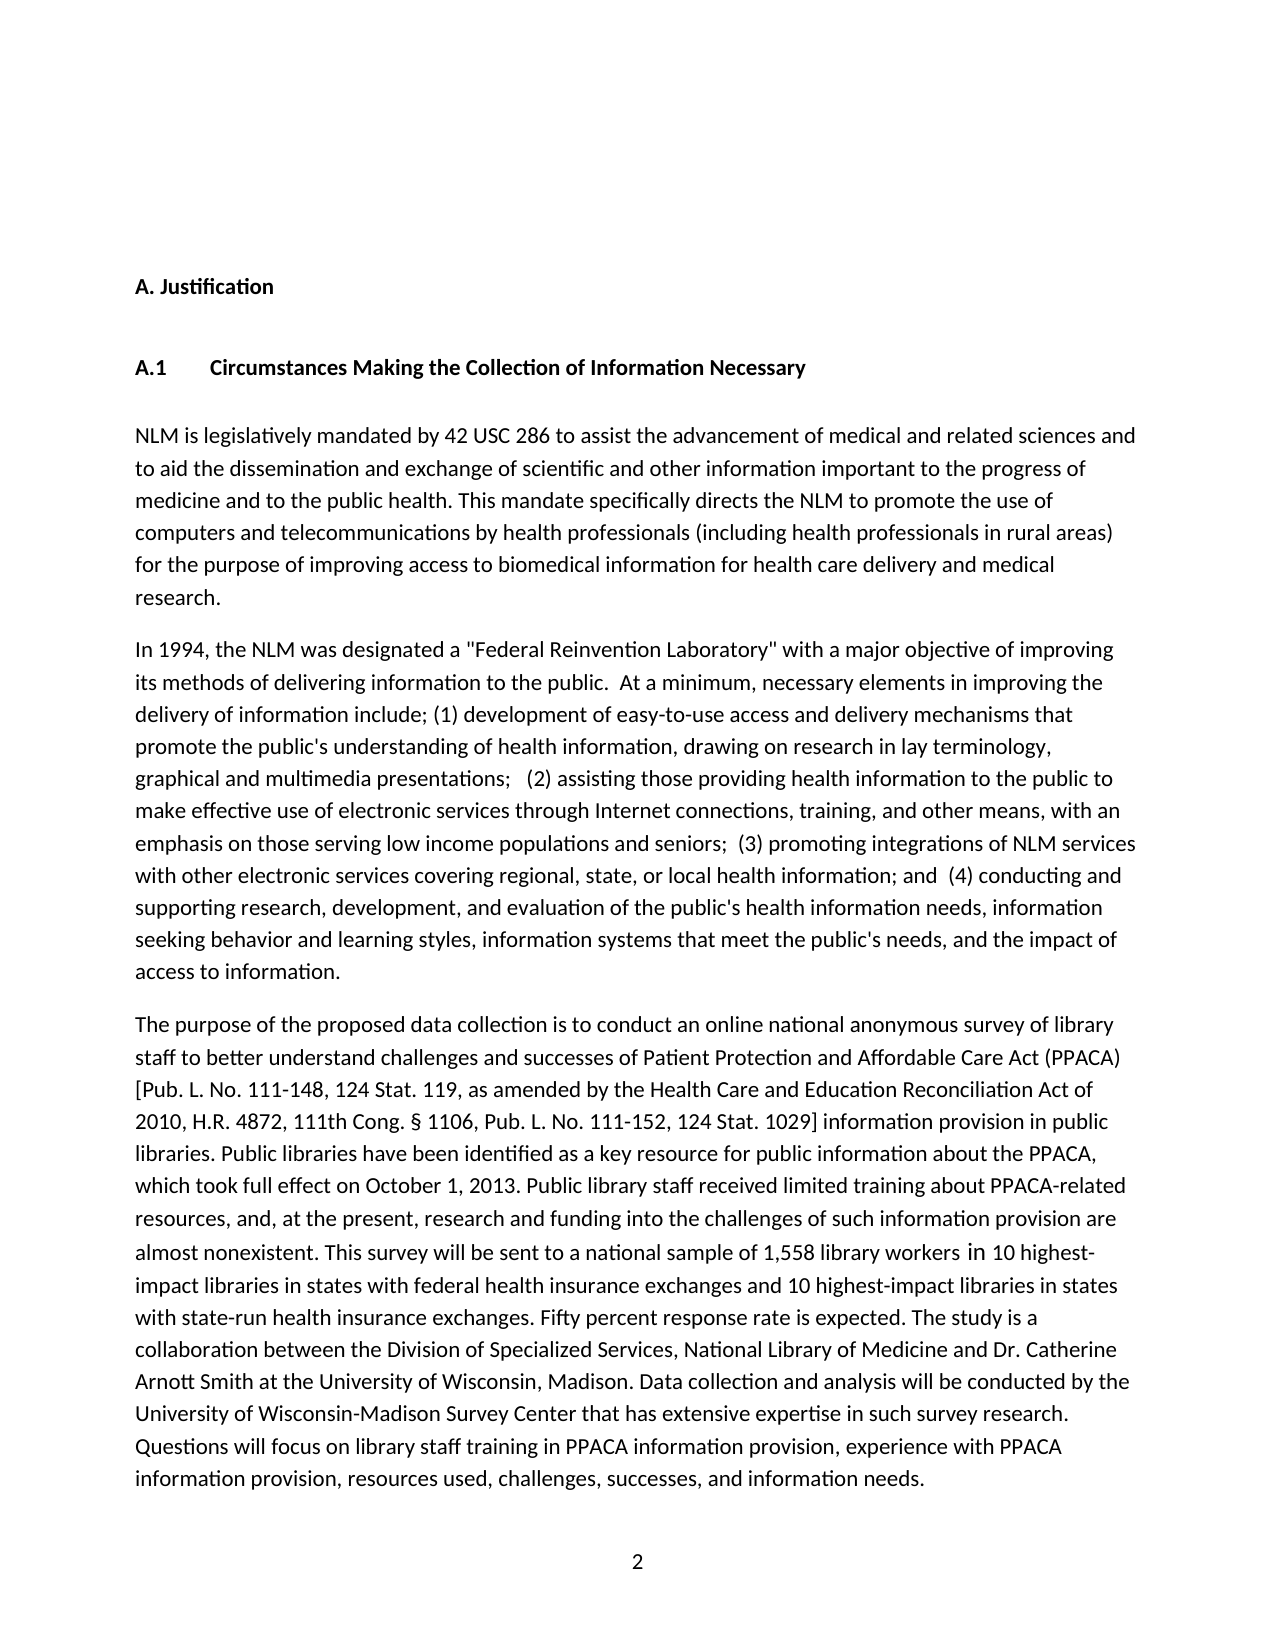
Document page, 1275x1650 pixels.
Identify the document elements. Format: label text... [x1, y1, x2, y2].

text A.1 Circumstances Making the Collection of Information Necessary [135, 353, 1140, 381]
text The purpose of the proposed data collection is to conduct an online national anonymous survey of library staff to better understand challenges and successes of Patient Protection and Affordable Care Act (PPACA) [Pub. L. No. 111-148, 124 Stat. 119, as amended by the Health Care and Education Reconciliation Act of 2010, H.R. 4872, 111th Cong. § 1106, Pub. L. No. 111-152, 124 Stat. 1029] information provision in public libraries. Public libraries have been identified as a key resource for public information about the PPACA, which took full effect on October 1, 2013. Public library staff received limited training about PPACA-related resources, and, at the present, research and funding into the challenges of such information provision are almost nonexistent. This survey will be sent to a national sample of 1,558 library workers in 10 highest-impact libraries in states with federal health insurance exchanges and 10 highest-impact libraries in states with state-run health insurance exchanges. Fifty percent response rate is expected. The study is a collaboration between the Division of Specialized Services, National Library of Medicine and Dr. Catherine Arnott Smith at the University of Wisconsin, Madison. Data collection and analysis will be conducted by the University of Wisconsin-Madison Survey Center that has extensive expertise in such survey research. Questions will focus on library staff training in PPACA information provision, experience with PPACA information provision, resources used, challenges, successes, and information needs. [135, 1011, 1140, 1492]
text NLM is legislatively mandated by 42 USC 286 to assist the advancement of medical and related sciences and to aid the dissemination and exchange of scientific and other information important to the progress of medicine and to the public health. This mandate specifically directs the NLM to promote the use of computers and telecommunications by health professionals (including health professionals in rural areas) for the purpose of improving access to biomedical information for health care delivery and medical research. [135, 422, 1140, 611]
text A. Justification [135, 272, 1140, 300]
text In 1994, the NLM was designated a "Federal Reinvention Laboratory" with a major objective of improving its methods of delivering information to the public. At a minimum, necessary elements in improving the delivery of information include; (1) development of easy-to-use access and delivery mechanisms that promote the public's understanding of health information, drawing on research in lay terminology, graphical and multimedia presentations; (2) assisting those providing health information to the public to make effective use of electronic services through Internet connections, training, and other means, with an emphasis on those serving low income populations and seniors; (3) promoting integrations of NLM services with other electronic services covering regional, state, or local health information; and (4) conducting and supporting research, development, and evaluation of the public's health information needs, information seeking behavior and learning styles, information systems that meet the public's needs, and the impact of access to information. [135, 636, 1140, 986]
